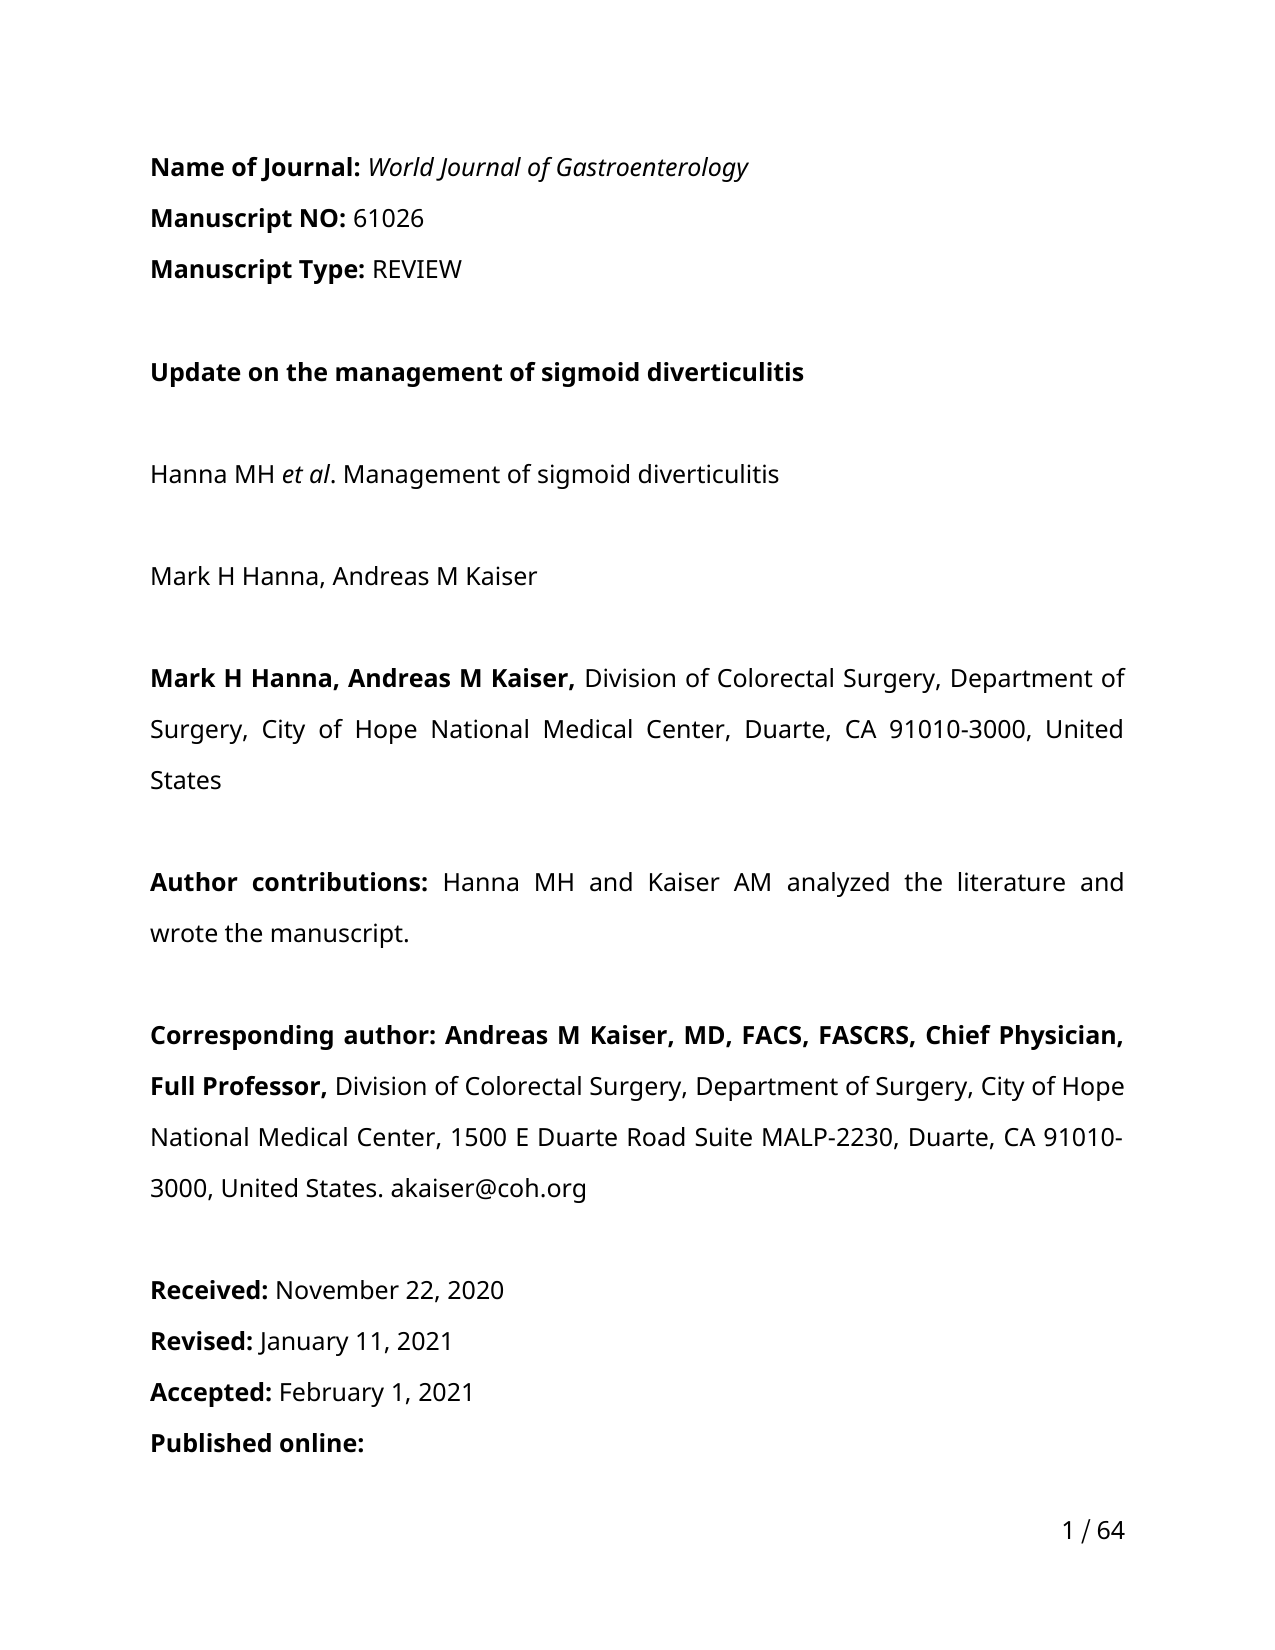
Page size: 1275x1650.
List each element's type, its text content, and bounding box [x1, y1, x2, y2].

text Received: November 22, 2020 [150, 1273, 1125, 1307]
text Name of Journal: World Journal of Gastroenterology [150, 150, 1125, 184]
text Manuscript Type: REVIEW [150, 252, 1125, 286]
text Mark H Hanna, Andreas M Kaiser [150, 558, 1125, 592]
text Author contributions: Hanna MH and Kaiser AM analyzed the literature and wrote the manuscript. [150, 864, 1125, 950]
text Accepted: February 1, 2021 [150, 1375, 1125, 1409]
text Manuscript NO: 61026 [150, 201, 1125, 235]
text Mark H Hanna, Andreas M Kaiser, Division of Colorectal Surgery, Department of Surgery, City of Hope National Medical Center, Duarte, CA 91010-3000, United States [150, 660, 1125, 797]
text Published online: [150, 1426, 1125, 1460]
text Corresponding author: Andreas M Kaiser, MD, FACS, FASCRS, Chief Physician, Full Professor, Division of Colorectal Surgery, Department of Surgery, City of Hope National Medical Center, 1500 E Duarte Road Suite MALP-2230, Duarte, CA 91010-3000, United States. akaiser@coh.org [150, 1018, 1125, 1205]
text Hanna MH et al. Management of sigmoid diverticulitis [150, 456, 1125, 490]
text Revised: January 11, 2021 [150, 1324, 1125, 1358]
text Update on the management of sigmoid diverticulitis [150, 354, 1125, 388]
